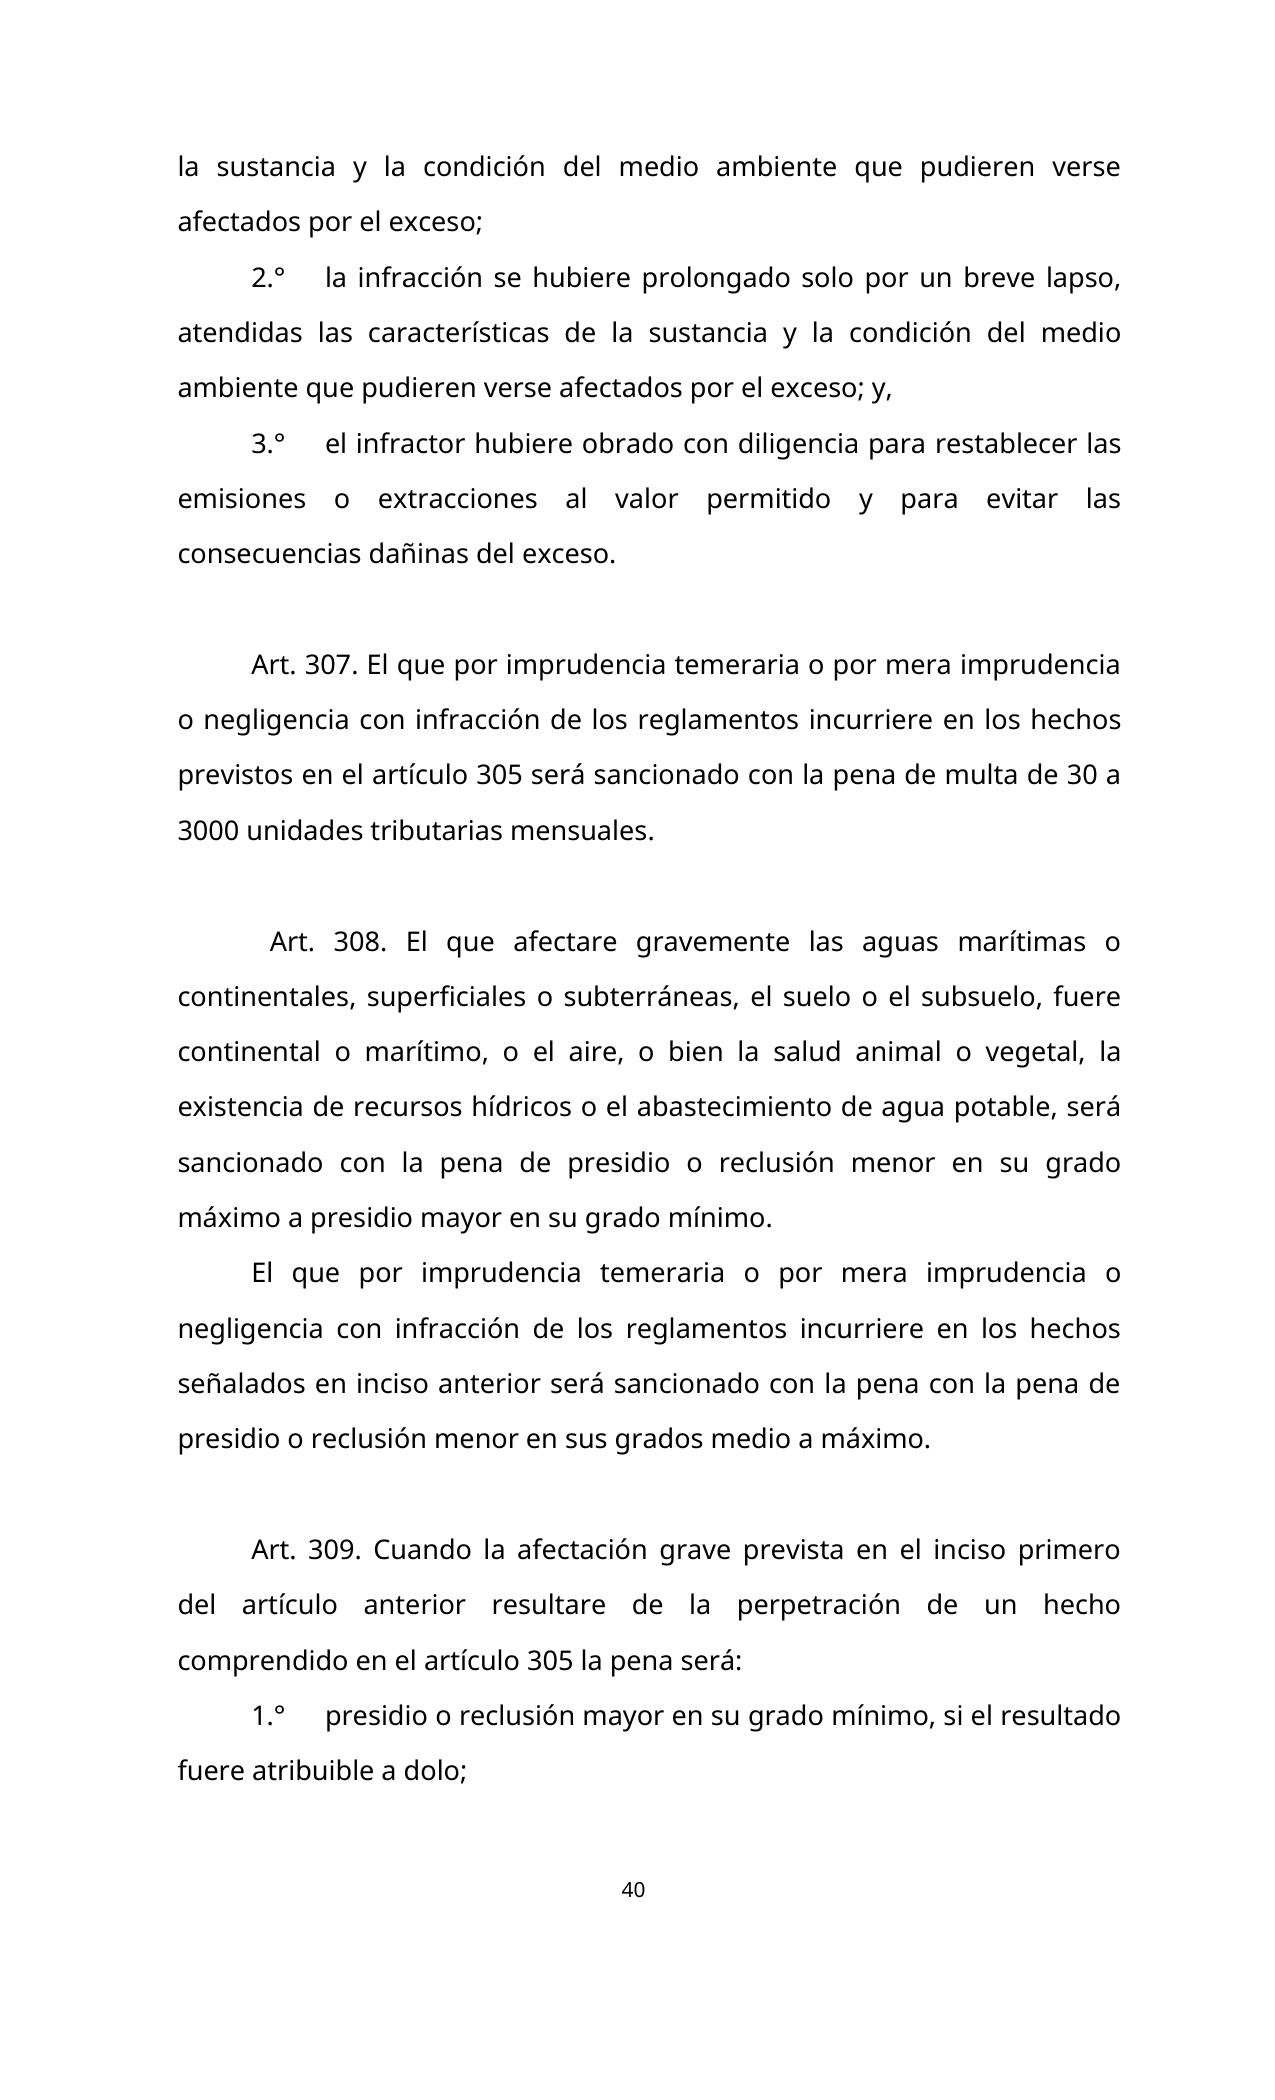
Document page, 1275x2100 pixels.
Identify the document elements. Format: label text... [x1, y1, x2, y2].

text 3.° el infractor hubiere obrado con diligencia para restablecer las emisiones o extracciones al valor permitido y para evitar las consecuencias dañinas del exceso. [177, 424, 1122, 572]
text Art. 309. Cuando la afectación grave prevista en el inciso primero del artículo anterior resultare de la perpetración de un hecho comprendido en el artículo 305 la pena será: [177, 1530, 1122, 1678]
text Art. 308. El que afectare gravemente las aguas marítimas o continentales, superficiales o subterráneas, el suelo o el subsuelo, fuere continental o marítimo, o el aire, o bien la salud animal o vegetal, la existencia de recursos hídricos o el abastecimiento de agua potable, será sancionado con la pena de presidio o reclusión menor en su grado máximo a presidio mayor en su grado mínimo. [177, 922, 1122, 1235]
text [177, 148, 1122, 240]
text Art. 307. El que por imprudencia temeraria o por mera imprudencia o negligencia con infracción de los reglamentos incurriere en los hechos previstos en el artículo 305 será sancionado con la pena de multa de 30 a 3000 unidades tributarias mensuales. [177, 645, 1122, 848]
text 1.° presidio o reclusión mayor en su grado mínimo, si el resultado fuere atribuible a dolo; [177, 1696, 1122, 1788]
text El que por imprudencia temeraria o por mera imprudencia o negligencia con infracción de los reglamentos incurriere en los hechos señalados en inciso anterior será sancionado con la pena con la pena de presidio o reclusión menor en sus grados medio a máximo. [177, 1254, 1122, 1457]
text 2.° la infracción se hubiere prolongado solo por un breve lapso, atendidas las características de la sustancia y la condición del medio ambiente que pudieren verse afectados por el exceso; y, [177, 258, 1122, 406]
